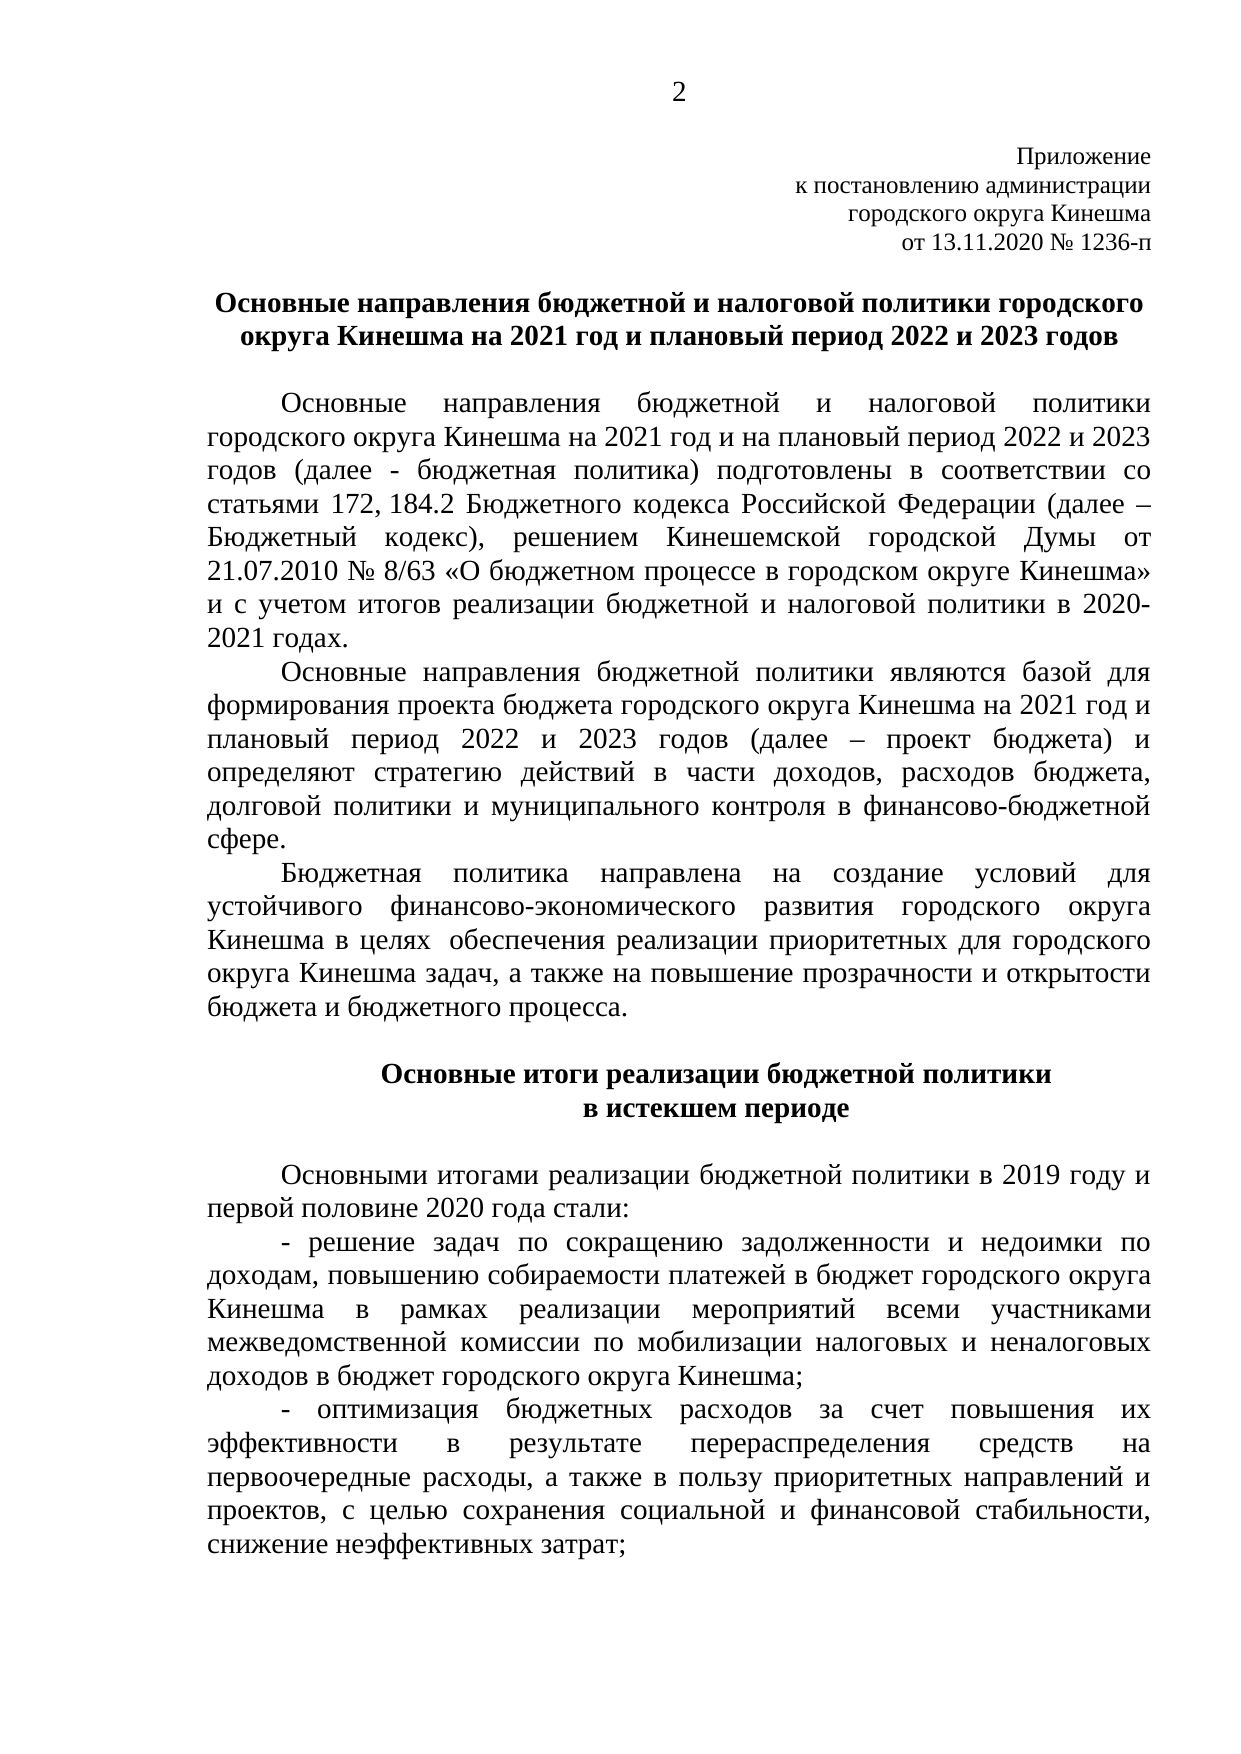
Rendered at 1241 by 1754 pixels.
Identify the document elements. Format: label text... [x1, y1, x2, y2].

text Основные направления бюджетной и налоговой политики городского округа Кинешма на 2021 год и на плановый период 2022 и 2023 годов (далее - бюджетная политика) подготовлены в соответствии со статьями 172, 184.2 Бюджетного кодекса Российской Федерации (далее – Бюджетный кодекс), решением Кинешемской городской Думы от 21.07.2010 № 8/63 «О бюджетном процессе в городском округе Кинешма» и с учетом итогов реализации бюджетной и налоговой политики в 2020-2021 годах. [207, 385, 1152, 654]
text Основные итоги реализации бюджетной политики [207, 1056, 1152, 1090]
text Основные направления бюджетной и налоговой политики городского округа Кинешма на 2021 год и плановый период 2022 и 2023 годов [207, 285, 1152, 352]
text к постановлению администрации [207, 170, 1151, 198]
text городского округа Кинешма [207, 198, 1151, 227]
text Основными итогами реализации бюджетной политики в 2019 году и первой половине 2020 года стали: [207, 1157, 1152, 1224]
text в истекшем периоде [207, 1090, 1152, 1123]
list - решение задач по сокращению задолженности и недоимки по доходам, повышению собираемости платежей в бюджет городского округа Кинешма в рамках реализации мероприятий всеми участниками межведомственной комиссии по мобилизации налоговых и неналоговых доходов в бюджет городского округа Кинешма; [207, 1224, 1152, 1392]
text - оптимизация бюджетных расходов за счет повышения их эффективности в результате перераспределения средств на первоочередные расходы, а также в пользу приоритетных направлений и проектов, с целью сохранения социальной и финансовой стабильности, снижение неэффективных затрат; [207, 1392, 1152, 1559]
text Приложение [207, 141, 1151, 170]
text Бюджетная политика направлена на создание условий для устойчивого финансово-экономического развития городского округа Кинешма в целях обеспечения реализации приоритетных для городского округа Кинешма задач, а также на повышение прозрачности и открытости бюджета и бюджетного процесса. [207, 855, 1152, 1023]
text Основные направления бюджетной политики являются базой для формирования проекта бюджета городского округа Кинешма на 2021 год и плановый период 2022 и 2023 годов (далее – проект бюджета) и определяют стратегию действий в части доходов, расходов бюджета, долговой политики и муниципального контроля в финансово-бюджетной сфере. [207, 654, 1152, 855]
text от 13.11.2020 № 1236-п [207, 227, 1152, 256]
